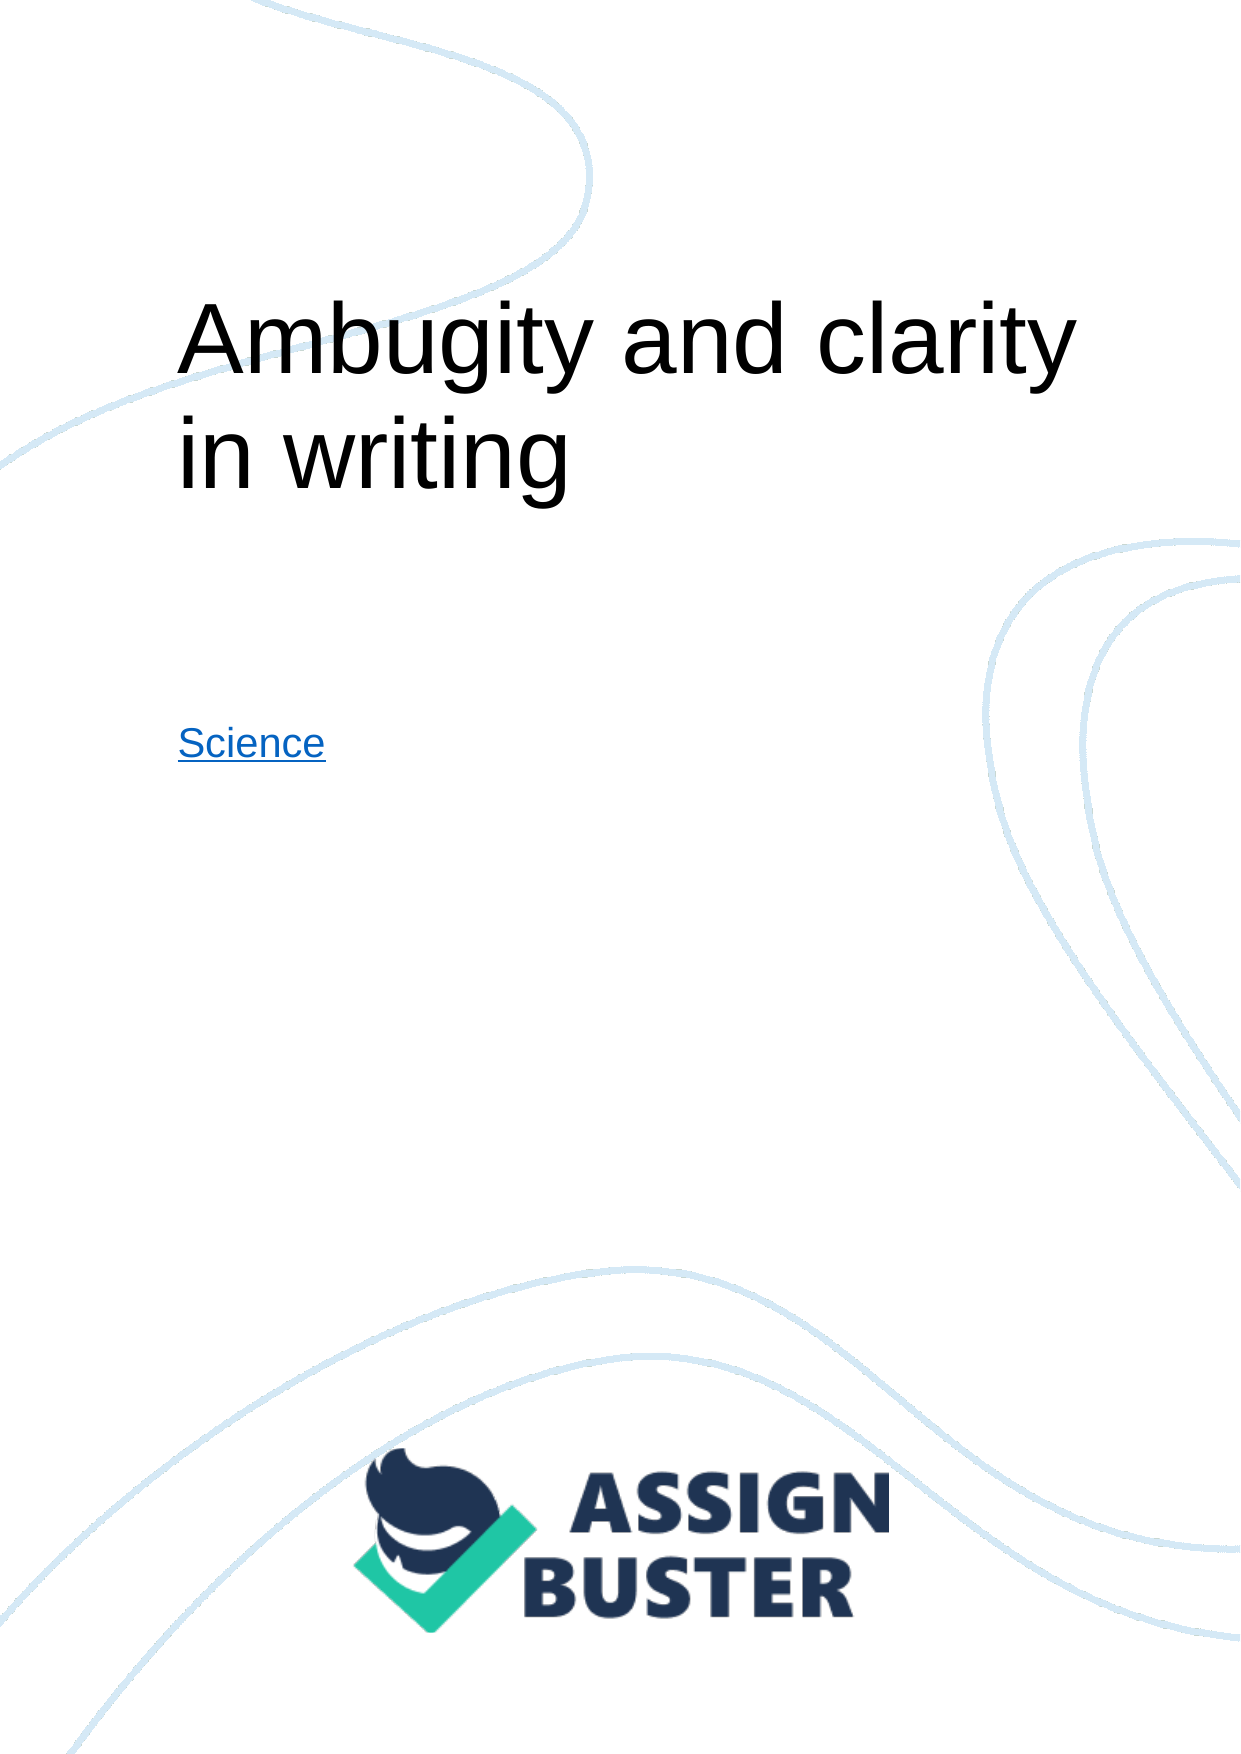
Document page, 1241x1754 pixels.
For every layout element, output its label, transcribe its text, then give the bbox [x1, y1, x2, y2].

text Science [177, 719, 1152, 767]
subtitle Ambugity and clarity in writing [177, 279, 1152, 509]
picture [0, 0, 1241, 1754]
